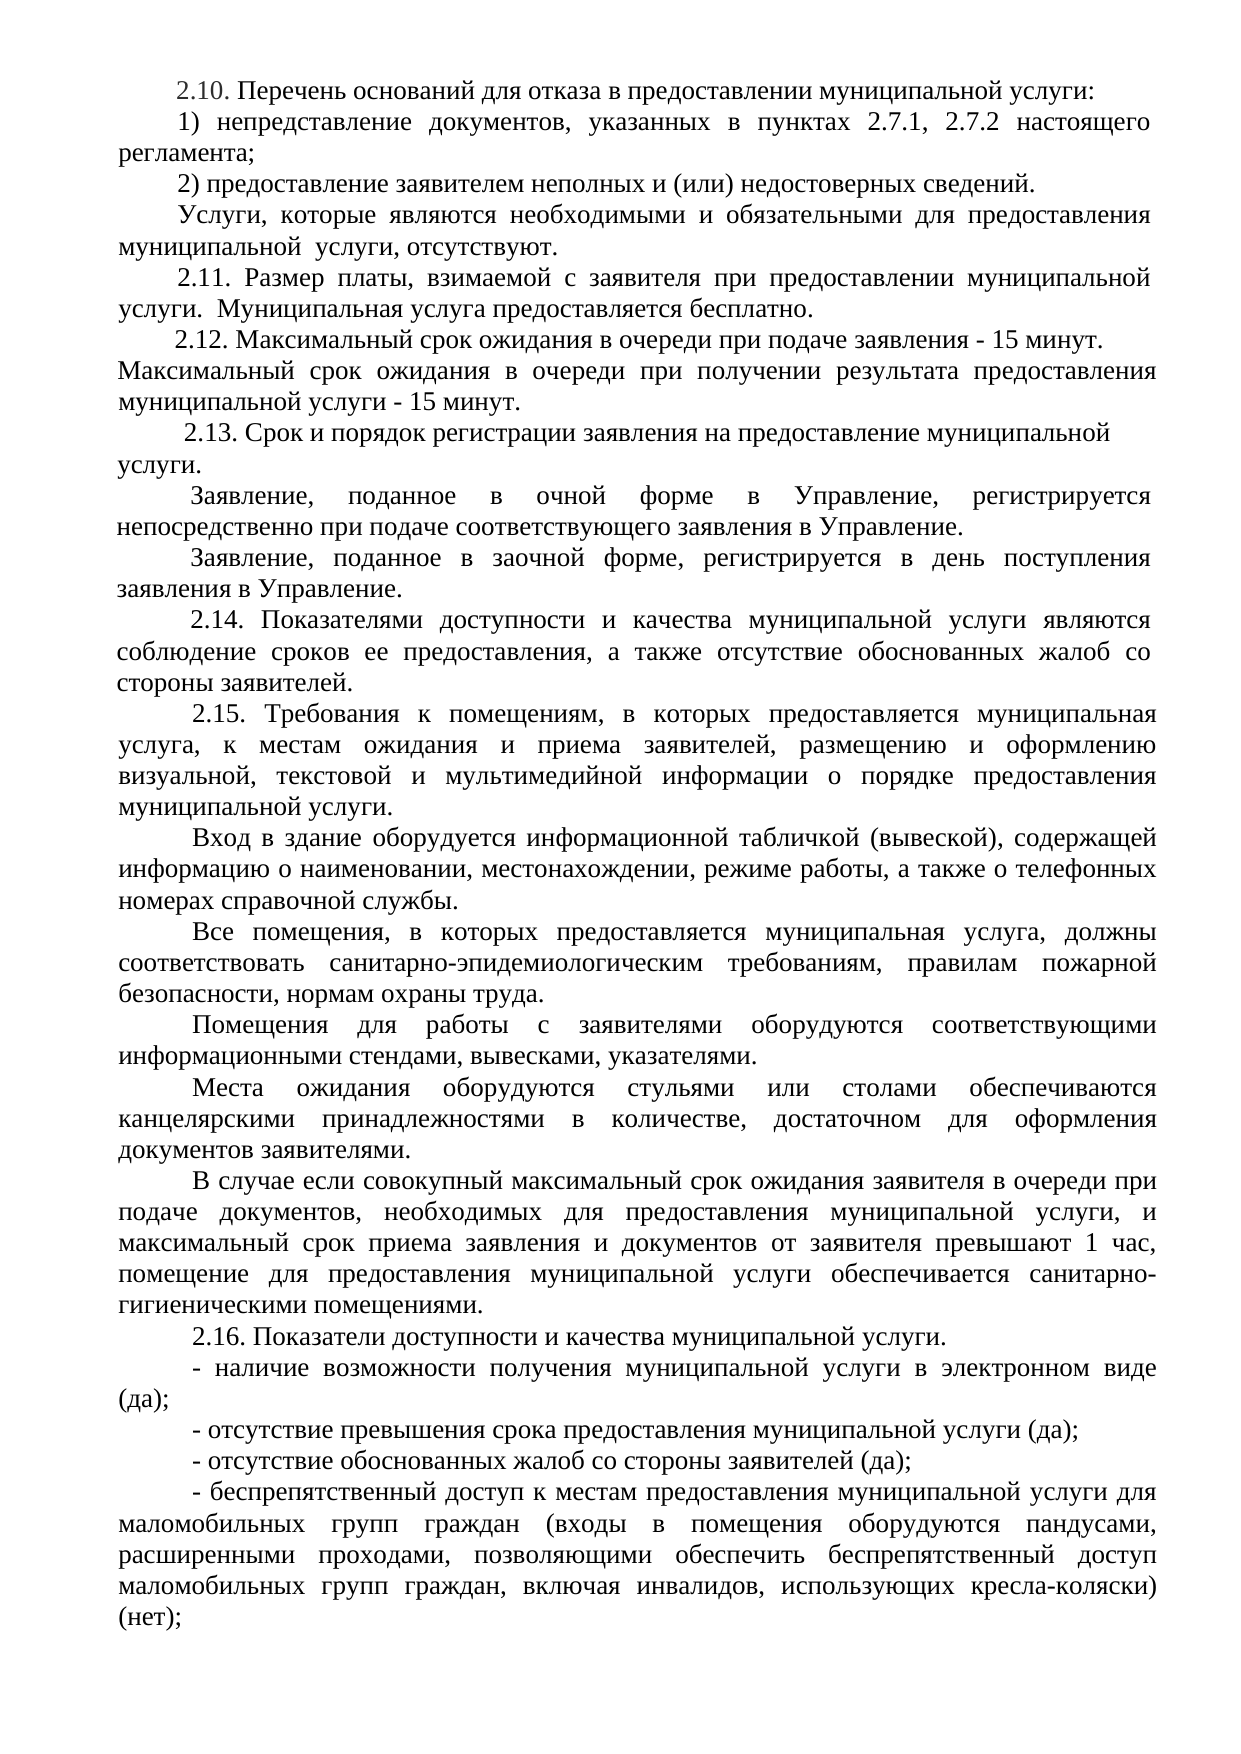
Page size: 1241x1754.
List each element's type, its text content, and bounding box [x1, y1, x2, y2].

text 2.10. Перечень оснований для отказа в предоставлении муниципальной услуги: [162, 74, 1152, 105]
text 2.11. Размер платы, взимаемой с заявителя при предоставлении муниципальной услуги. Муниципальная услуга предоставляется бесплатно. [118, 261, 1152, 323]
text - отсутствие обоснованных жалоб со стороны заявителей (да); [118, 1444, 1158, 1476]
text - отсутствие превышения срока предоставления муниципальной услуги (да); [118, 1413, 1158, 1444]
text 2.15. Требования к помещениям, в которых предоставляется муниципальная услуга, к местам ожидания и приема заявителей, размещению и оформлению визуальной, текстовой и мультимедийной информации о порядке предоставления муниципальной услуги. [118, 697, 1158, 821]
text 2.14. Показателями доступности и качества муниципальной услуги являются соблюдение сроков ее предоставления, а также отсутствие обоснованных жалоб со стороны заявителей. [116, 603, 1152, 697]
text 2.13. Срок и порядок регистрации заявления на предоставление муниципальной [177, 417, 1158, 448]
text Помещения для работы с заявителями оборудуются соответствующими информационными стендами, вывесками, указателями. [118, 1008, 1158, 1071]
text Заявление, поданное в заочной форме, регистрируется в день поступления заявления в Управление. [116, 541, 1152, 603]
text Заявление, поданное в очной форме в Управление, регистрируется непосредственно при подаче соответствующего заявления в Управление. [116, 479, 1152, 541]
text Максимальный срок ожидания в очереди при получении результата предоставления муниципальной услуги - 15 минут. [117, 354, 1158, 417]
text Вход в здание оборудуется информационной табличкой (вывеской), содержащей информацию о наименовании, местонахождении, режиме работы, а также о телефонных номерах справочной службы. [118, 821, 1158, 915]
text 2) предоставление заявителем неполных и (или) недостоверных сведений. [118, 167, 1152, 198]
text услуги. [117, 448, 1158, 479]
text - наличие возможности получения муниципальной услуги в электронном виде (да); [118, 1351, 1158, 1413]
text В случае если совокупный максимальный срок ожидания заявителя в очереди при подаче документов, необходимых для предоставления муниципальной услуги, и максимальный срок приема заявления и документов от заявителя превышают 1 час, помещение для предоставления муниципальной услуги обеспечивается санитарно-гигиеническими помещениями. [118, 1164, 1158, 1320]
text 1) непредставление документов, указанных в пунктах 2.7.1, 2.7.2 настоящего регламента; [118, 105, 1152, 167]
text Места ожидания оборудуются стульями или столами обеспечиваются канцелярскими принадлежностями в количестве, достаточном для оформления документов заявителями. [118, 1071, 1158, 1164]
text 2.16. Показатели доступности и качества муниципальной услуги. [118, 1320, 1158, 1351]
text Все помещения, в которых предоставляется муниципальная услуга, должны соответствовать санитарно-эпидемиологическим требованиям, правилам пожарной безопасности, нормам охраны труда. [118, 915, 1158, 1008]
text 2.12. Максимальный срок ожидания в очереди при подаче заявления - 15 минут. [118, 323, 1158, 354]
text - беспрепятственный доступ к местам предоставления муниципальной услуги для маломобильных групп граждан (входы в помещения оборудуются пандусами, расширенными проходами, позволяющими обеспечить беспрепятственный доступ маломобильных групп граждан, включая инвалидов, использующих кресла-коляски) (нет); [118, 1476, 1158, 1631]
text Услуги, которые являются необходимыми и обязательными для предоставления муниципальной услуги, отсутствуют. [118, 198, 1152, 261]
